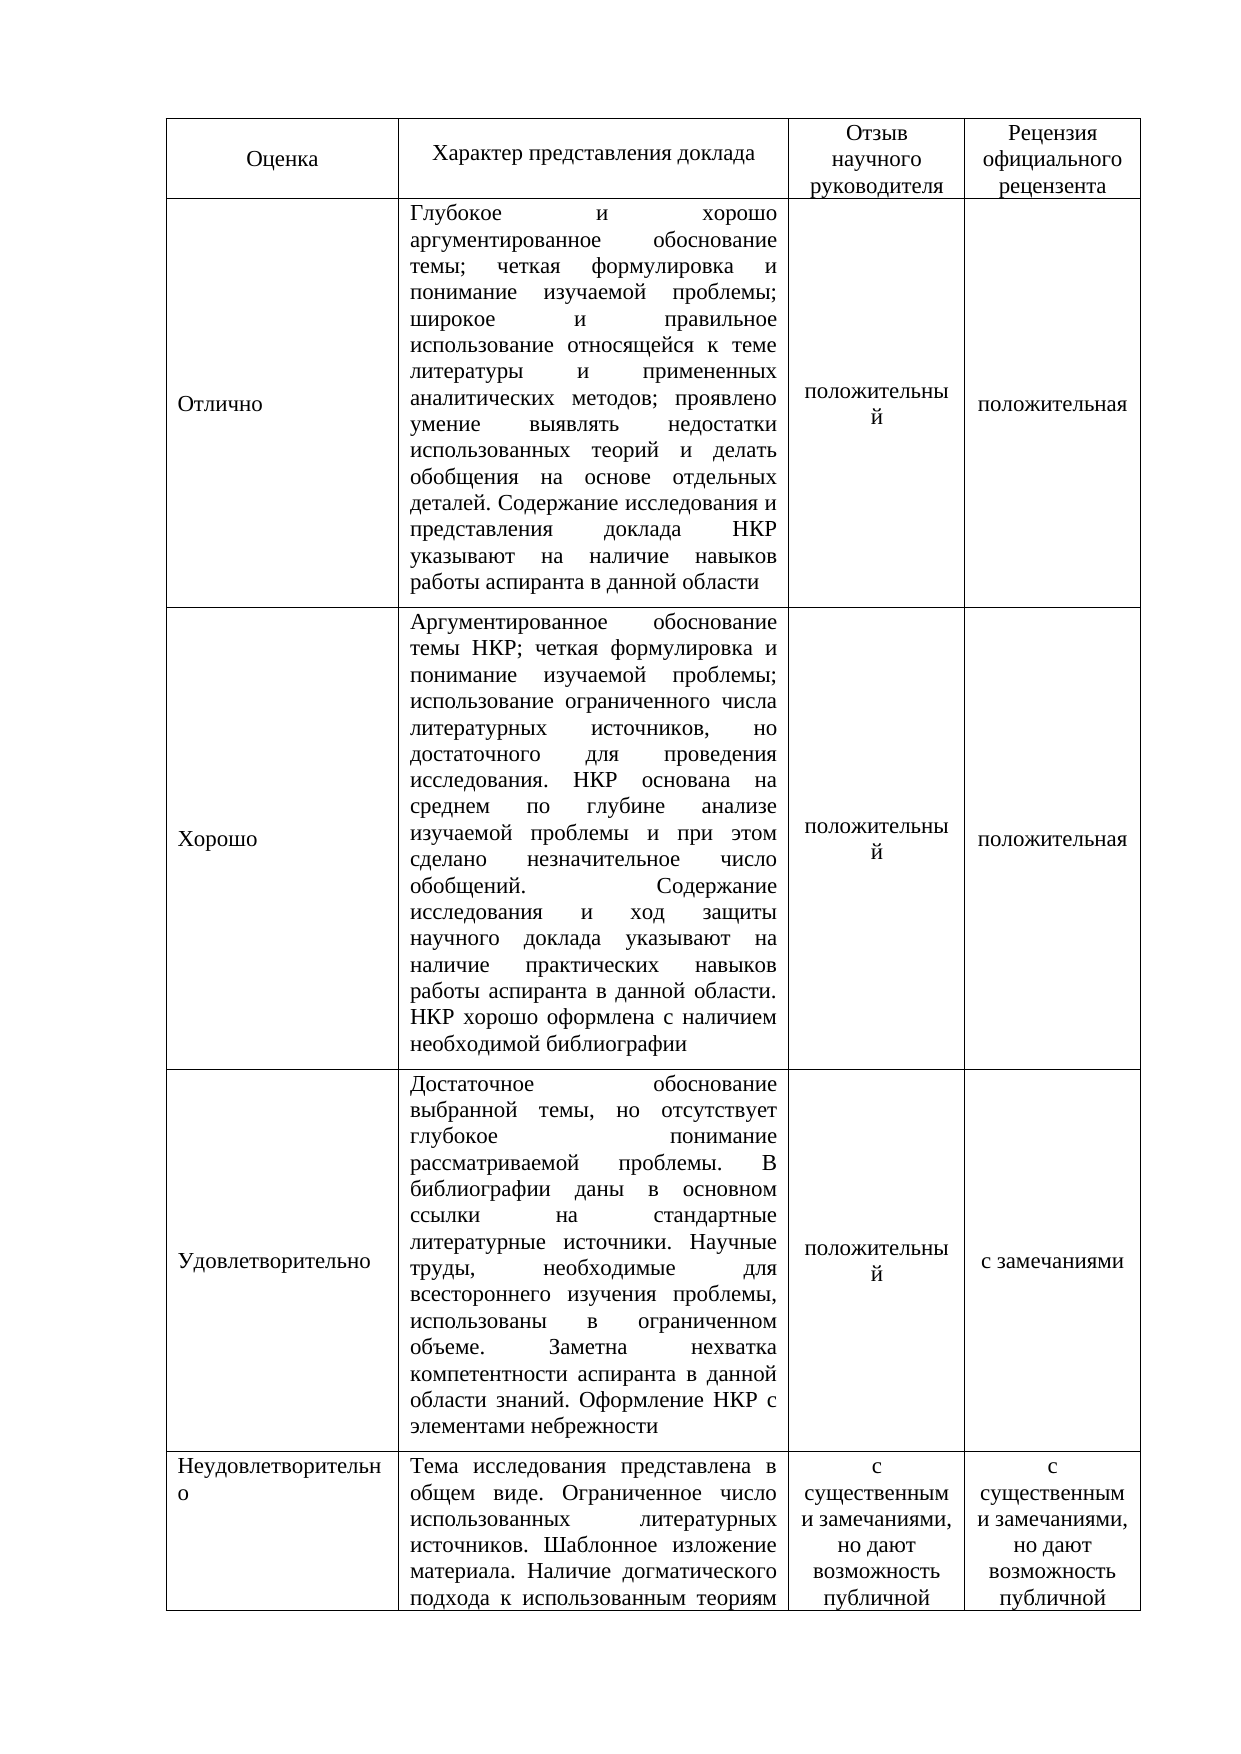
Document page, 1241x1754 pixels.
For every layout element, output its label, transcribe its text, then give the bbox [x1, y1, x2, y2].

table_cell положительный [789, 1070, 964, 1451]
table_header Оценка [167, 119, 398, 198]
table_cell с замечаниями [965, 1070, 1140, 1451]
table_header Отзыв научного руководителя [789, 119, 964, 198]
table_cell Хорошо [167, 608, 398, 1069]
table_cell положительная [965, 199, 1140, 607]
table_cell Достаточное обоснование выбранной темы, но отсутствует глубокое понимание рассматриваемой проблемы. В библиографии даны в основном ссылки на стандартные литературные источники. Научные труды, необходимые для всестороннего изучения проблемы, использованы в ограниченном объеме. Заметна нехватка компетентности аспиранта в данной области знаний. Оформление НКР с элементами небрежности [399, 1070, 788, 1451]
table_cell положительный [789, 199, 964, 607]
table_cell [399, 1452, 788, 1610]
table_header Рецензия официального рецензента [965, 119, 1140, 198]
table_cell Отлично [167, 199, 398, 607]
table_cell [965, 1452, 1140, 1610]
table_cell положительный [789, 608, 964, 1069]
table_cell положительная [965, 608, 1140, 1069]
table_cell Неудовлетворительно [167, 1452, 398, 1610]
table_header Характер представления доклада [399, 119, 788, 198]
table_cell Аргументированное обоснование темы НКР; четкая формулировка и понимание изучаемой проблемы; использование ограниченного числа литературных источников, но достаточного для проведения исследования. НКР основана на среднем по глубине анализе изучаемой проблемы и при этом сделано незначительное число обобщений. Содержание исследования и ход защиты научного доклада указывают на наличие практических навыков работы аспиранта в данной области. НКР хорошо оформлена с наличием необходимой библиографии [399, 608, 788, 1069]
table_cell Удовлетворительно [167, 1070, 398, 1451]
table_cell Глубокое и хорошо аргументированное обоснование темы; четкая формулировка и понимание изучаемой проблемы; широкое и правильное использование относящейся к теме литературы и примененных аналитических методов; проявлено умение выявлять недостатки использованных теорий и делать обобщения на основе отдельных деталей. Содержание исследования и представления доклада НКР указывают на наличие навыков работы аспиранта в данной области [399, 199, 788, 607]
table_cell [789, 1452, 964, 1610]
